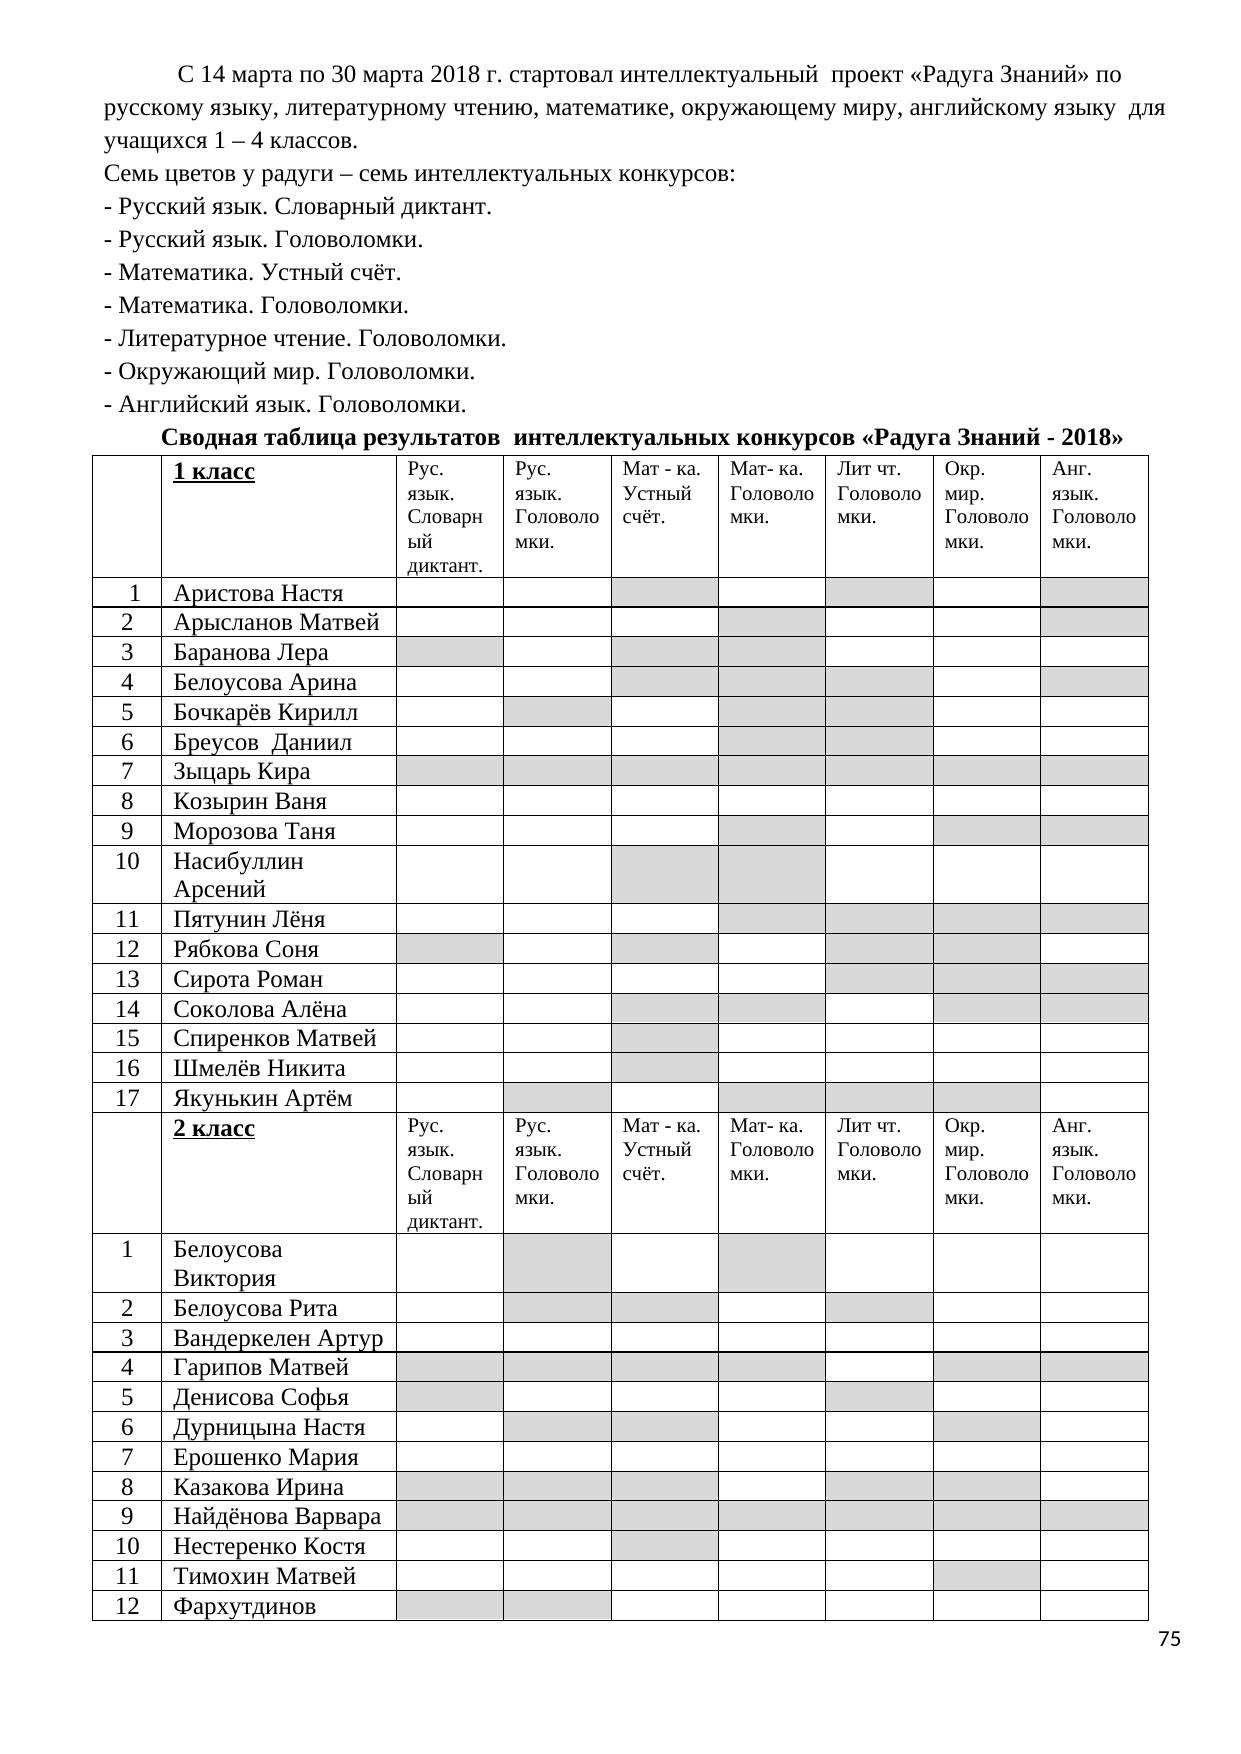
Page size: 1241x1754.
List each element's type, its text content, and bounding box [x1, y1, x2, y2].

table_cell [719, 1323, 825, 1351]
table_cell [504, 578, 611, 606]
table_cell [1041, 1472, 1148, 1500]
text С 14 марта по 30 марта 2018 г. стартовал интеллектуальный проект «Радуга Знаний» по русскому языку, литературному чтению, математике, окружающему миру, английскому языку для учащихся 1 – 4 классов. [103, 59, 1181, 154]
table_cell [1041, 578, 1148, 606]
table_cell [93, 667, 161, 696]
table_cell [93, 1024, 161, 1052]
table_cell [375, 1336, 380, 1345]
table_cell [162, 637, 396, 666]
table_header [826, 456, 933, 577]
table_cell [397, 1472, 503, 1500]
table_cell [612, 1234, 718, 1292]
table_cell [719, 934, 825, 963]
text - Русский язык. Головоломки. [103, 224, 1181, 253]
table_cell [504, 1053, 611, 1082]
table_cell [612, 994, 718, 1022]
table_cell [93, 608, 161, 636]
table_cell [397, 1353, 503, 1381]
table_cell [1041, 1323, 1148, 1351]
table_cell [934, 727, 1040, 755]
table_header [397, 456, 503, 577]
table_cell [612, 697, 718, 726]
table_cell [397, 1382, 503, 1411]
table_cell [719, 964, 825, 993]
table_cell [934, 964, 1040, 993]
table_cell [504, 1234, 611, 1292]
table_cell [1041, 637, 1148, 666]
text - Окружающий мир. Головоломки. [103, 356, 1181, 385]
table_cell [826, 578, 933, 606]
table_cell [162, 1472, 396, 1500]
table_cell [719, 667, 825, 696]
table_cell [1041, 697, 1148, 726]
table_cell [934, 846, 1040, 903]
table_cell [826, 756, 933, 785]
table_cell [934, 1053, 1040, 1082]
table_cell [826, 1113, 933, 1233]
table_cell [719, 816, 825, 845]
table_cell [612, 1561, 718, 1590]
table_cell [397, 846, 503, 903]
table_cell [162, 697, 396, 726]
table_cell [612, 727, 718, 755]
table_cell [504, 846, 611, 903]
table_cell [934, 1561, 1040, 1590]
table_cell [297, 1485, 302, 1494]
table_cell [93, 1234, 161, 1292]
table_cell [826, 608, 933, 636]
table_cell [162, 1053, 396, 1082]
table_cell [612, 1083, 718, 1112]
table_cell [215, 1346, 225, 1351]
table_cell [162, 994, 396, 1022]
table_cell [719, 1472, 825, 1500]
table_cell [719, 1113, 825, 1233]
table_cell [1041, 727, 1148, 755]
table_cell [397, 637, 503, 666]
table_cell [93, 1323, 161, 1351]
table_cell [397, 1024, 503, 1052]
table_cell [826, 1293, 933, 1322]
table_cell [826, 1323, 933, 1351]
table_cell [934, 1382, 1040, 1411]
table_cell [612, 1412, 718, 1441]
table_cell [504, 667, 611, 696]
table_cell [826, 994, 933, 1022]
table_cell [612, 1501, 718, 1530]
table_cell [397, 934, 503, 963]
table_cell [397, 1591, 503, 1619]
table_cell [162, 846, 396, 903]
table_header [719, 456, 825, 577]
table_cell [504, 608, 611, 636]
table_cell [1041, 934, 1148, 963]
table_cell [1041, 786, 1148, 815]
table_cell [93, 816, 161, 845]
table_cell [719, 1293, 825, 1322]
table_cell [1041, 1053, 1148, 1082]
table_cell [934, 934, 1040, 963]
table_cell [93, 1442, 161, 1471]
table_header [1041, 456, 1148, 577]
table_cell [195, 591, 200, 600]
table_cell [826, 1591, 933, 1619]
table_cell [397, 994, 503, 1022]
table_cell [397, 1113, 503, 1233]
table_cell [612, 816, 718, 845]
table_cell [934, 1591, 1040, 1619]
text Семь цветов у радуги – семь интеллектуальных конкурсов: [103, 158, 1181, 187]
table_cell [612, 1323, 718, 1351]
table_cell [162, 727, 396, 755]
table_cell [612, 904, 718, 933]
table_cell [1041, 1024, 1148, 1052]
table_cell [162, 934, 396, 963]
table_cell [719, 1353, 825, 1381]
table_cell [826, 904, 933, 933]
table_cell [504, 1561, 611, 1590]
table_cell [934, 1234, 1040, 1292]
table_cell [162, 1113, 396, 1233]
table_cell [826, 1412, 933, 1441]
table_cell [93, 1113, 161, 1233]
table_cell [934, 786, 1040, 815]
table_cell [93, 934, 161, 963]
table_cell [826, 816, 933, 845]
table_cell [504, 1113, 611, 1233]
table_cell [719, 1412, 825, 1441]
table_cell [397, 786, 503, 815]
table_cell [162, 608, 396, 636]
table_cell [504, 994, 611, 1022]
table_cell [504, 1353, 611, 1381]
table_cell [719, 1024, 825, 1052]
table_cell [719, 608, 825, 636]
text - Русский язык. Словарный диктант. [103, 191, 1181, 220]
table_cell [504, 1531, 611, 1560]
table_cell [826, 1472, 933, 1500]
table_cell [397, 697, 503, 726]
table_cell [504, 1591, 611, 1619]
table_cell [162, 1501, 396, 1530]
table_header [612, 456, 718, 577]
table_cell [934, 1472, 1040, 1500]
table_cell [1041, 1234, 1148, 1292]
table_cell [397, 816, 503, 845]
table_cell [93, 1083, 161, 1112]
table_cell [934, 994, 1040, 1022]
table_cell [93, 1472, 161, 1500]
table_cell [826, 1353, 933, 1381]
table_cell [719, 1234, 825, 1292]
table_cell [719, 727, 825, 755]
text Сводная таблица результатов интеллектуальных конкурсов «Радуга Знаний - 2018» [103, 422, 1181, 451]
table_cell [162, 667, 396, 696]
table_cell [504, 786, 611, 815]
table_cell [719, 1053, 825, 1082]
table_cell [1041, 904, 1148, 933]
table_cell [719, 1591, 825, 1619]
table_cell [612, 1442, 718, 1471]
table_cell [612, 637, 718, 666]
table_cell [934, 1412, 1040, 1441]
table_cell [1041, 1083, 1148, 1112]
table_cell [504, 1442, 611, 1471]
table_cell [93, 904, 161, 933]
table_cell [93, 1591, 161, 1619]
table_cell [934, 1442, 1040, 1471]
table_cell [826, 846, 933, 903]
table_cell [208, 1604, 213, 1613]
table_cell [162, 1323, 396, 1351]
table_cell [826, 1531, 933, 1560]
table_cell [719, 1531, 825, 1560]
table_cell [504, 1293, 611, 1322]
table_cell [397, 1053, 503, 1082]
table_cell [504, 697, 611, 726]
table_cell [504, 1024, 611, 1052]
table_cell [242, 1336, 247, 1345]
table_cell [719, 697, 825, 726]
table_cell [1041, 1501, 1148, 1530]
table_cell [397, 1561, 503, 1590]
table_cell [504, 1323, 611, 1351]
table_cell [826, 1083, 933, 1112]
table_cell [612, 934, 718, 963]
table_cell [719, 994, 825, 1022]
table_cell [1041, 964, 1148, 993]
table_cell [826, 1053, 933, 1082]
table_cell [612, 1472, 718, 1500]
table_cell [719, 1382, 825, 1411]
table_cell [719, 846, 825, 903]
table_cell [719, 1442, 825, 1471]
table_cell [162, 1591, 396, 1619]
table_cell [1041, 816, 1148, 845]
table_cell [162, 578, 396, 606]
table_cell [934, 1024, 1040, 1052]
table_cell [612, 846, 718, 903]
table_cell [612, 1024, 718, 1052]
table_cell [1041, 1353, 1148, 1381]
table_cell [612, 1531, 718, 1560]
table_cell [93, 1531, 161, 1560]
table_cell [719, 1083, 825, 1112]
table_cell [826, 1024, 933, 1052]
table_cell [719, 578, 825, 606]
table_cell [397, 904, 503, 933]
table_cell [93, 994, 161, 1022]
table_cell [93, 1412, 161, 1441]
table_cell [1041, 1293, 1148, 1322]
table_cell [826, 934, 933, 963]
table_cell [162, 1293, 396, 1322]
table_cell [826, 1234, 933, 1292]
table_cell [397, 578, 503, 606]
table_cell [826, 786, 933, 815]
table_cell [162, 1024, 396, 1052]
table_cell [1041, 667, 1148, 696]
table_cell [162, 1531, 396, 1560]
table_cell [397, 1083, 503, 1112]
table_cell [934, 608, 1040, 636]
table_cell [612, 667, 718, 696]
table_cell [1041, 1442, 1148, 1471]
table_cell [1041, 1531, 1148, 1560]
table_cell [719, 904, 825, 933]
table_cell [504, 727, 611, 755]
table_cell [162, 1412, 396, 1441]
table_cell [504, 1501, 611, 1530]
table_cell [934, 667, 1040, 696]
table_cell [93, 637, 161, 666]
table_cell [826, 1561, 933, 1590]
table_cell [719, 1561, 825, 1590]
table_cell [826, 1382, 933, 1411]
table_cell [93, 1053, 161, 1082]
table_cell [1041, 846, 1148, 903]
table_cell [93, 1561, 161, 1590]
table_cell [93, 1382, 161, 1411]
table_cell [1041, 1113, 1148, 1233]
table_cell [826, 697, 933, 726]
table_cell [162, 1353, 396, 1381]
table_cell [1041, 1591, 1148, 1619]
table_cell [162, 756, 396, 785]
text - Литературное чтение. Головоломки. [103, 323, 1181, 352]
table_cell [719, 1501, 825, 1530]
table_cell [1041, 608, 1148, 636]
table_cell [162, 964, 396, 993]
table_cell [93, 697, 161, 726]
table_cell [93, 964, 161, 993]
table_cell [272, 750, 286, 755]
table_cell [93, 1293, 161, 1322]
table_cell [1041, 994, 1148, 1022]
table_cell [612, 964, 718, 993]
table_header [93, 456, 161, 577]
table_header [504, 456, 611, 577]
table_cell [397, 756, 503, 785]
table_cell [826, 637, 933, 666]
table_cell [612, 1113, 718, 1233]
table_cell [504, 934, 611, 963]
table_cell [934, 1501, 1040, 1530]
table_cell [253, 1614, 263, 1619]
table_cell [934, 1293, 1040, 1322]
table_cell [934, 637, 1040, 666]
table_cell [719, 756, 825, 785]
text - Английский язык. Головоломки. [103, 389, 1181, 418]
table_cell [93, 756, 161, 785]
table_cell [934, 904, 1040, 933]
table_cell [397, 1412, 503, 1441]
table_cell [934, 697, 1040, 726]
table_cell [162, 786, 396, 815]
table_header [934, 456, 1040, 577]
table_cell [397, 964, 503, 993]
text - Математика. Устный счёт. [103, 257, 1181, 286]
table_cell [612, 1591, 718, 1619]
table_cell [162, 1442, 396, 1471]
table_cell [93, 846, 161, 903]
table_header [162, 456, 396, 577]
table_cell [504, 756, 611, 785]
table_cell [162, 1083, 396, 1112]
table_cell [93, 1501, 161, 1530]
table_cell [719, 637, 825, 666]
text - Математика. Головоломки. [103, 290, 1181, 319]
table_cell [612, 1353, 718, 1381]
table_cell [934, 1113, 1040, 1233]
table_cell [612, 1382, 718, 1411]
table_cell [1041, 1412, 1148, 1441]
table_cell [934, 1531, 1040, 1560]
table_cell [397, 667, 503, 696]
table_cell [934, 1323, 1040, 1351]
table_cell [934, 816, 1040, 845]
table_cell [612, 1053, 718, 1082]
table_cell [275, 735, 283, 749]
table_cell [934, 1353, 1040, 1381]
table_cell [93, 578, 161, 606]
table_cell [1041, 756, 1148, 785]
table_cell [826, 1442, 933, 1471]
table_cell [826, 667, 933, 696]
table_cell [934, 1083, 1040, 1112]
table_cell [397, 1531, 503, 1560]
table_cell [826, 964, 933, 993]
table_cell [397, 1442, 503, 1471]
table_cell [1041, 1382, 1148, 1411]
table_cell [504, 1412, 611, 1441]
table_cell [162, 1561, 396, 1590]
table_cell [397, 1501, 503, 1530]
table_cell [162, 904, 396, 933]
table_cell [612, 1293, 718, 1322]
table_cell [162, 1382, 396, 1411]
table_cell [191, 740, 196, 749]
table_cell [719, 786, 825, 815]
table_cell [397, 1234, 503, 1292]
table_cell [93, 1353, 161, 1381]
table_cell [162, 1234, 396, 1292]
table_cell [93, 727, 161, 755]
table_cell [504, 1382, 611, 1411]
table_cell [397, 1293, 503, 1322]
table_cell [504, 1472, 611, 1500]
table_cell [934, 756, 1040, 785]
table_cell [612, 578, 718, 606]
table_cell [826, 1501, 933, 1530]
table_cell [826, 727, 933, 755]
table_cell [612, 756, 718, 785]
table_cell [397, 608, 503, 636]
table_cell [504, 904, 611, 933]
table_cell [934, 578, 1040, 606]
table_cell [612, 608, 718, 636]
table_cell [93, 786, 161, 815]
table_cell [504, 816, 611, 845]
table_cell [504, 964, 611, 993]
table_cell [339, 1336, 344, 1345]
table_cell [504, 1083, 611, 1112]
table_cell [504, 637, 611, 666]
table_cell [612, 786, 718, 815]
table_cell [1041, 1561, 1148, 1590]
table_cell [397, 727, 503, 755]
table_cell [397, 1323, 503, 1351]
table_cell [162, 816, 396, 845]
